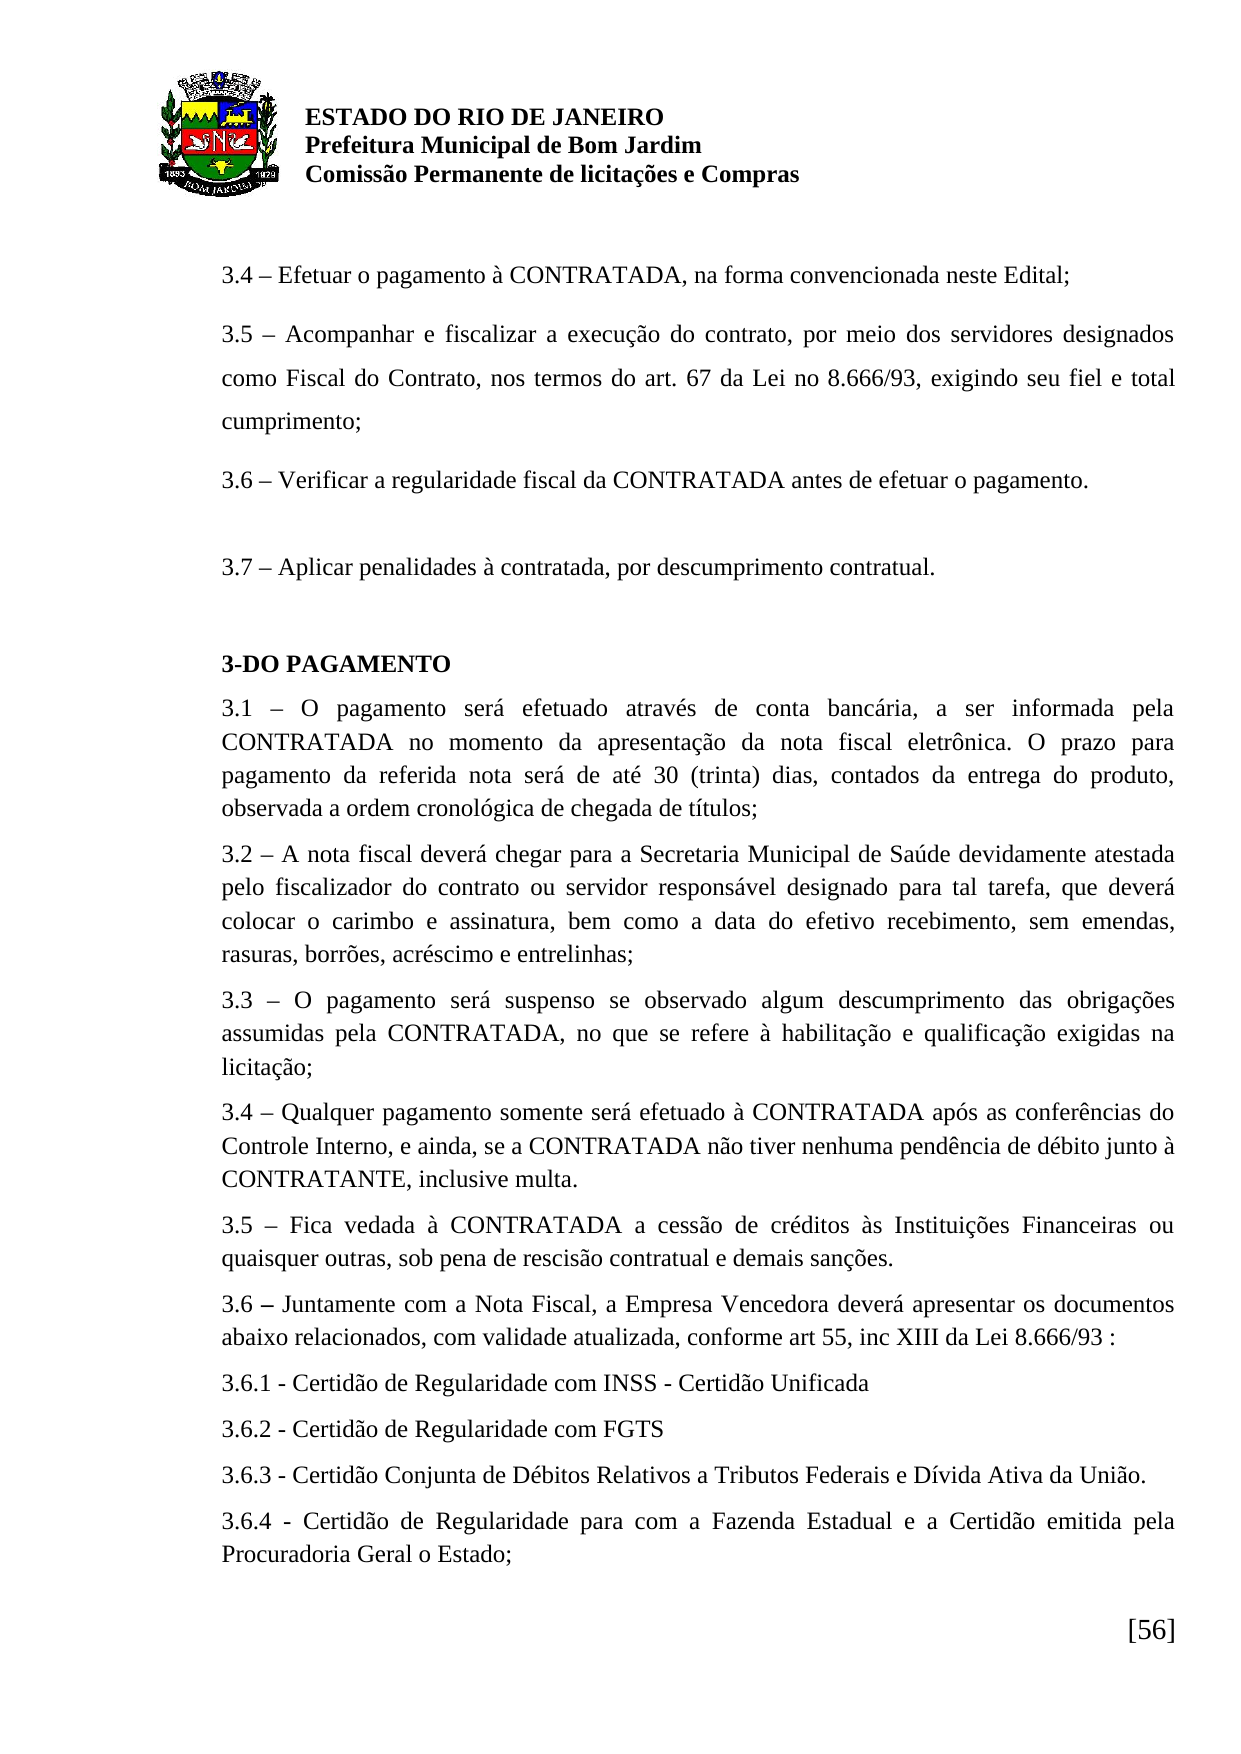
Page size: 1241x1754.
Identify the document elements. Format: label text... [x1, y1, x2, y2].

text 3.6 – Verificar a regularidade fiscal da CONTRATADA antes de efetuar o pagamento. [221, 466, 1176, 494]
text 3.1 – O pagamento será efetuado através de conta bancária, a ser informada pela CONTRATADA no momento da apresentação da nota fiscal eletrônica. O prazo para pagamento da referida nota será de até 30 (trinta) dias, contados da entrega do produto, observada a ordem cronológica de chegada de títulos; [221, 690, 1176, 823]
text 3.2 – A nota fiscal deverá chegar para a Secretaria Municipal de Saúde devidamente atestada pelo fiscalizador do contrato ou servidor responsável designado para tal tarefa, que deverá colocar o carimbo e assinatura, bem como a data do efetivo recebimento, sem emendas, rasuras, borrões, acréscimo e entrelinhas; [221, 836, 1176, 969]
text 3.6.3 - Certidão Conjunta de Débitos Relativos a Tributos Federais e Dívida Ativa da União. [221, 1457, 1176, 1490]
text 3-DO PAGAMENTO [221, 649, 1176, 677]
text 3.3 – O pagamento será suspenso se observado algum descumprimento das obrigações assumidas pela CONTRATADA, no que se refere à habilitação e qualificação exigidas na licitação; [221, 982, 1176, 1082]
text 3.6.2 - Certidão de Regularidade com FGTS [221, 1411, 1176, 1444]
text 3.6.4 - Certidão de Regularidade para com a Fazenda Estadual e a Certidão emitida pela Procuradoria Geral o Estado; [221, 1502, 1176, 1569]
text 3.4 – Efetuar o pagamento à CONTRATADA, na forma convencionada neste Edital; [221, 243, 1176, 288]
picture [155, 68, 281, 199]
text 3.4 – Qualquer pagamento somente será efetuado à CONTRATADA após as conferências do Controle Interno, e ainda, se a CONTRATADA não tiver nenhuma pendência de débito junto à CONTRATANTE, inclusive multa. [221, 1094, 1176, 1194]
text 3.6.1 - Certidão de Regularidade com INSS - Certidão Unificada [221, 1365, 1176, 1398]
text 3.7 – Aplicar penalidades à contratada, por descumprimento contratual. [221, 552, 1176, 581]
text 3.5 – Fica vedada à CONTRATADA a cessão de créditos às Instituições Financeiras ou quaisquer outras, sob pena de rescisão contratual e demais sanções. [221, 1207, 1176, 1273]
text 3.5 – Acompanhar e fiscalizar a execução do contrato, por meio dos servidores designados como Fiscal do Contrato, nos termos do art. 67 da Lei no 8.666/93, exigindo seu fiel e total cumprimento; [221, 319, 1176, 434]
text 3.6 – Juntamente com a Nota Fiscal, a Empresa Vencedora deverá apresentar os documentos abaixo relacionados, com validade atualizada, conforme art 55, inc XIII da Lei 8.666/93 : [221, 1286, 1176, 1352]
